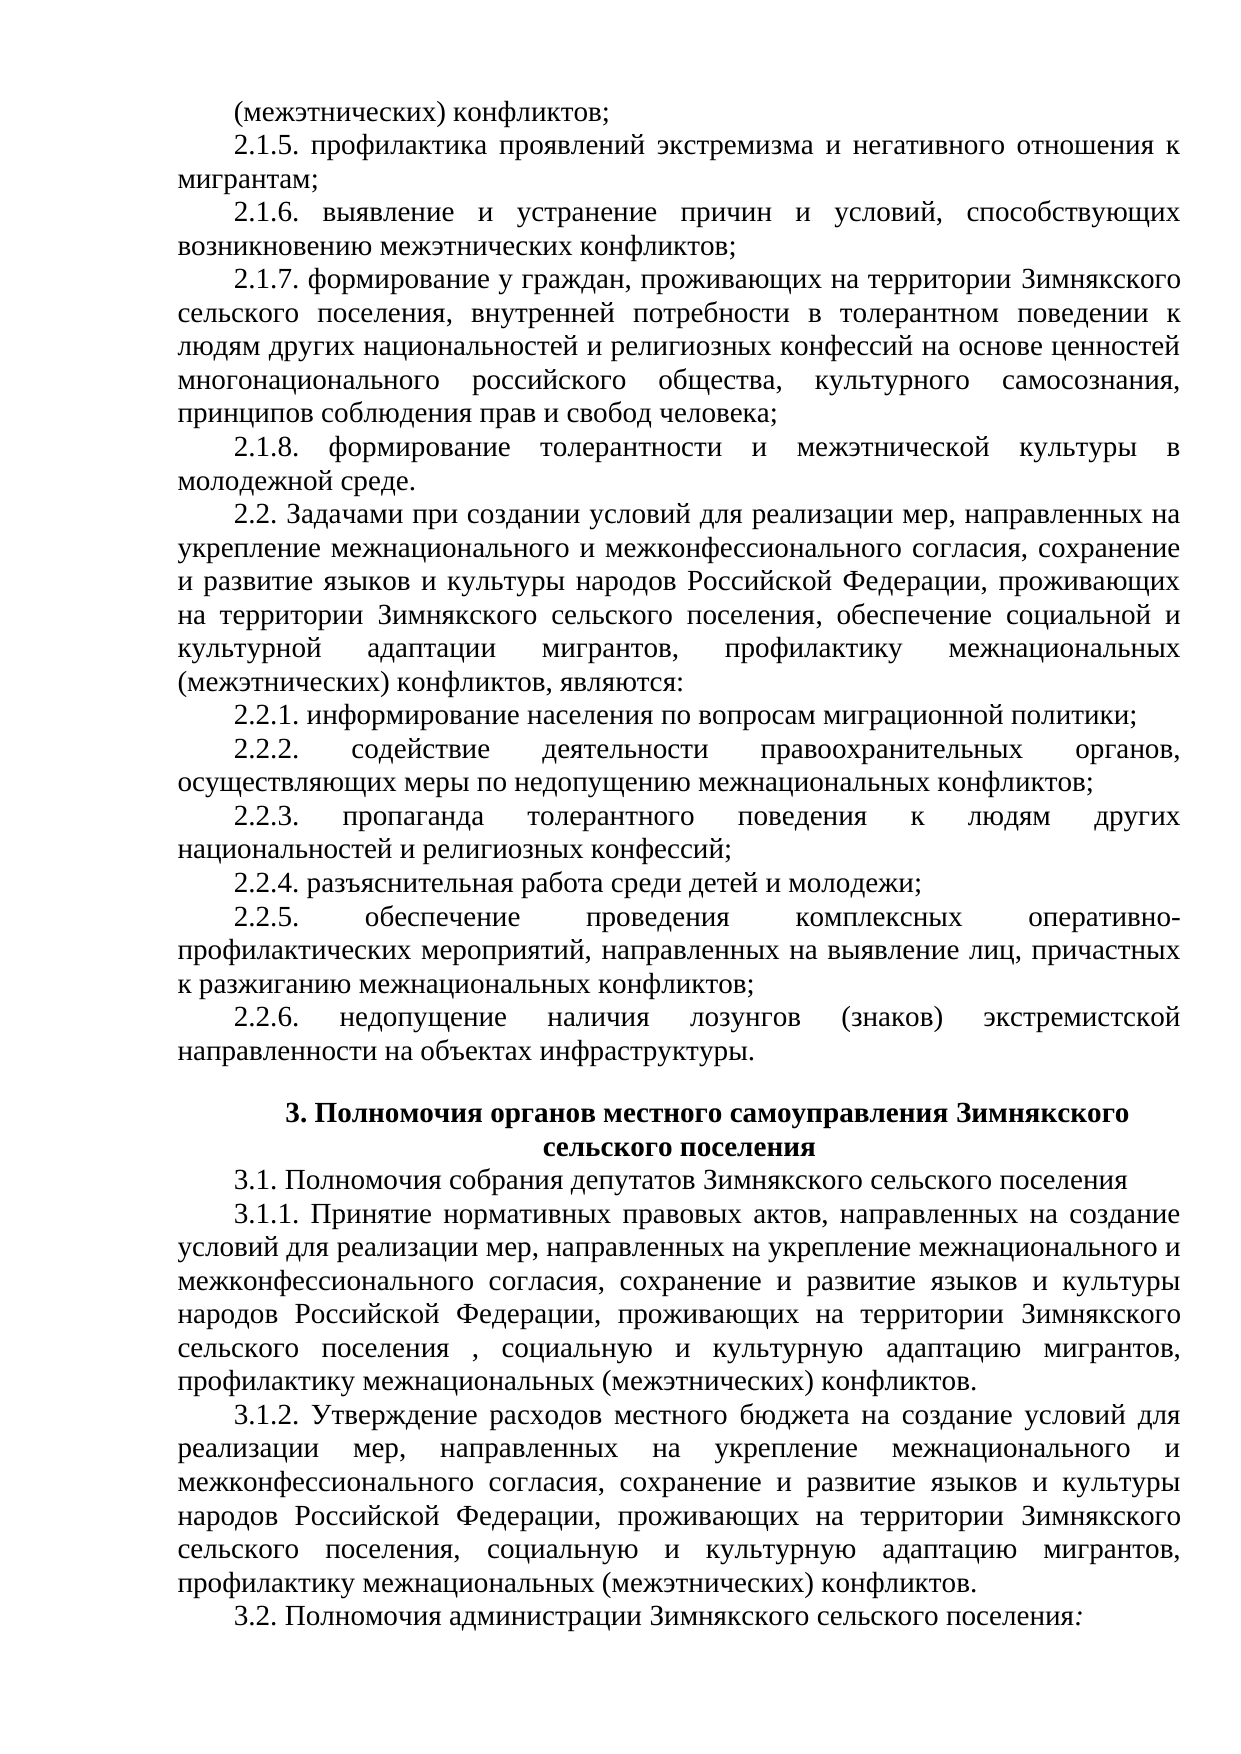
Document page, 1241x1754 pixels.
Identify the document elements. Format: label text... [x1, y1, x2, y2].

text 2.1.6. выявление и устранение причин и условий, способствующих возникновению межэтнических конфликтов; [177, 194, 1181, 261]
text 3.1.2. Утверждение расходов местного бюджета на создание условий для реализации мер, направленных на укрепление межнационального и межконфессионального согласия, сохранение и развитие языков и культуры народов Российской Федерации, проживающих на территории Зимнякского сельского поселения, социальную и культурную адаптацию мигрантов, профилактику межнациональных (межэтнических) конфликтов. [177, 1397, 1181, 1598]
text 2.1.8. формирование толерантности и межэтнической культуры в молодежной среде. [177, 429, 1181, 496]
text 3.1. Полномочия собрания депутатов Зимнякского сельского поселения [177, 1162, 1181, 1196]
text 2.2.1. информирование населения по вопросам миграционной политики; [177, 697, 1181, 731]
text (межэтнических) конфликтов; [177, 94, 1181, 127]
text 2.2.4. разъяснительная работа среди детей и молодежи; [177, 865, 1181, 899]
text 2.2. Задачами при создании условий для реализации мер, направленных на укрепление межнационального и межконфессионального согласия, сохранение и развитие языков и культуры народов Российской Федерации, проживающих на территории Зимнякского сельского поселения, обеспечение социальной и культурной адаптации мигрантов, профилактику межнациональных (межэтнических) конфликтов, являются: [177, 496, 1181, 697]
text 2.2.6. недопущение наличия лозунгов (знаков) экстремистской направленности на объектах инфраструктуры. [177, 999, 1181, 1066]
text 3.2. Полномочия администрации Зимнякского сельского поселения: [177, 1598, 1181, 1632]
text 2.2.3. пропаганда толерантного поведения к людям других национальностей и религиозных конфессий; [177, 798, 1181, 865]
text 3. Полномочия органов местного самоуправления Зимнякского сельского поселения [177, 1095, 1181, 1162]
text 3.1.1. Принятие нормативных правовых актов, направленных на создание условий для реализации мер, направленных на укрепление межнационального и межконфессионального согласия, сохранение и развитие языков и культуры народов Российской Федерации, проживающих на территории Зимнякского сельского поселения , социальную и культурную адаптацию мигрантов, профилактику межнациональных (межэтнических) конфликтов. [177, 1196, 1181, 1397]
text 2.1.5. профилактика проявлений экстремизма и негативного отношения к мигрантам; [177, 127, 1181, 194]
text 2.2.5. обеспечение проведения комплексных оперативно-профилактических мероприятий, направленных на выявление лиц, причастных к разжиганию межнациональных конфликтов; [177, 899, 1181, 999]
text 2.1.7. формирование у граждан, проживающих на территории Зимнякского сельского поселения, внутренней потребности в толерантном поведении к людям других национальностей и религиозных конфессий на основе ценностей многонационального российского общества, культурного самосознания, принципов соблюдения прав и свобод человека; [177, 261, 1181, 429]
text 2.2.2. содействие деятельности правоохранительных органов, осуществляющих меры по недопущению межнациональных конфликтов; [177, 731, 1181, 798]
